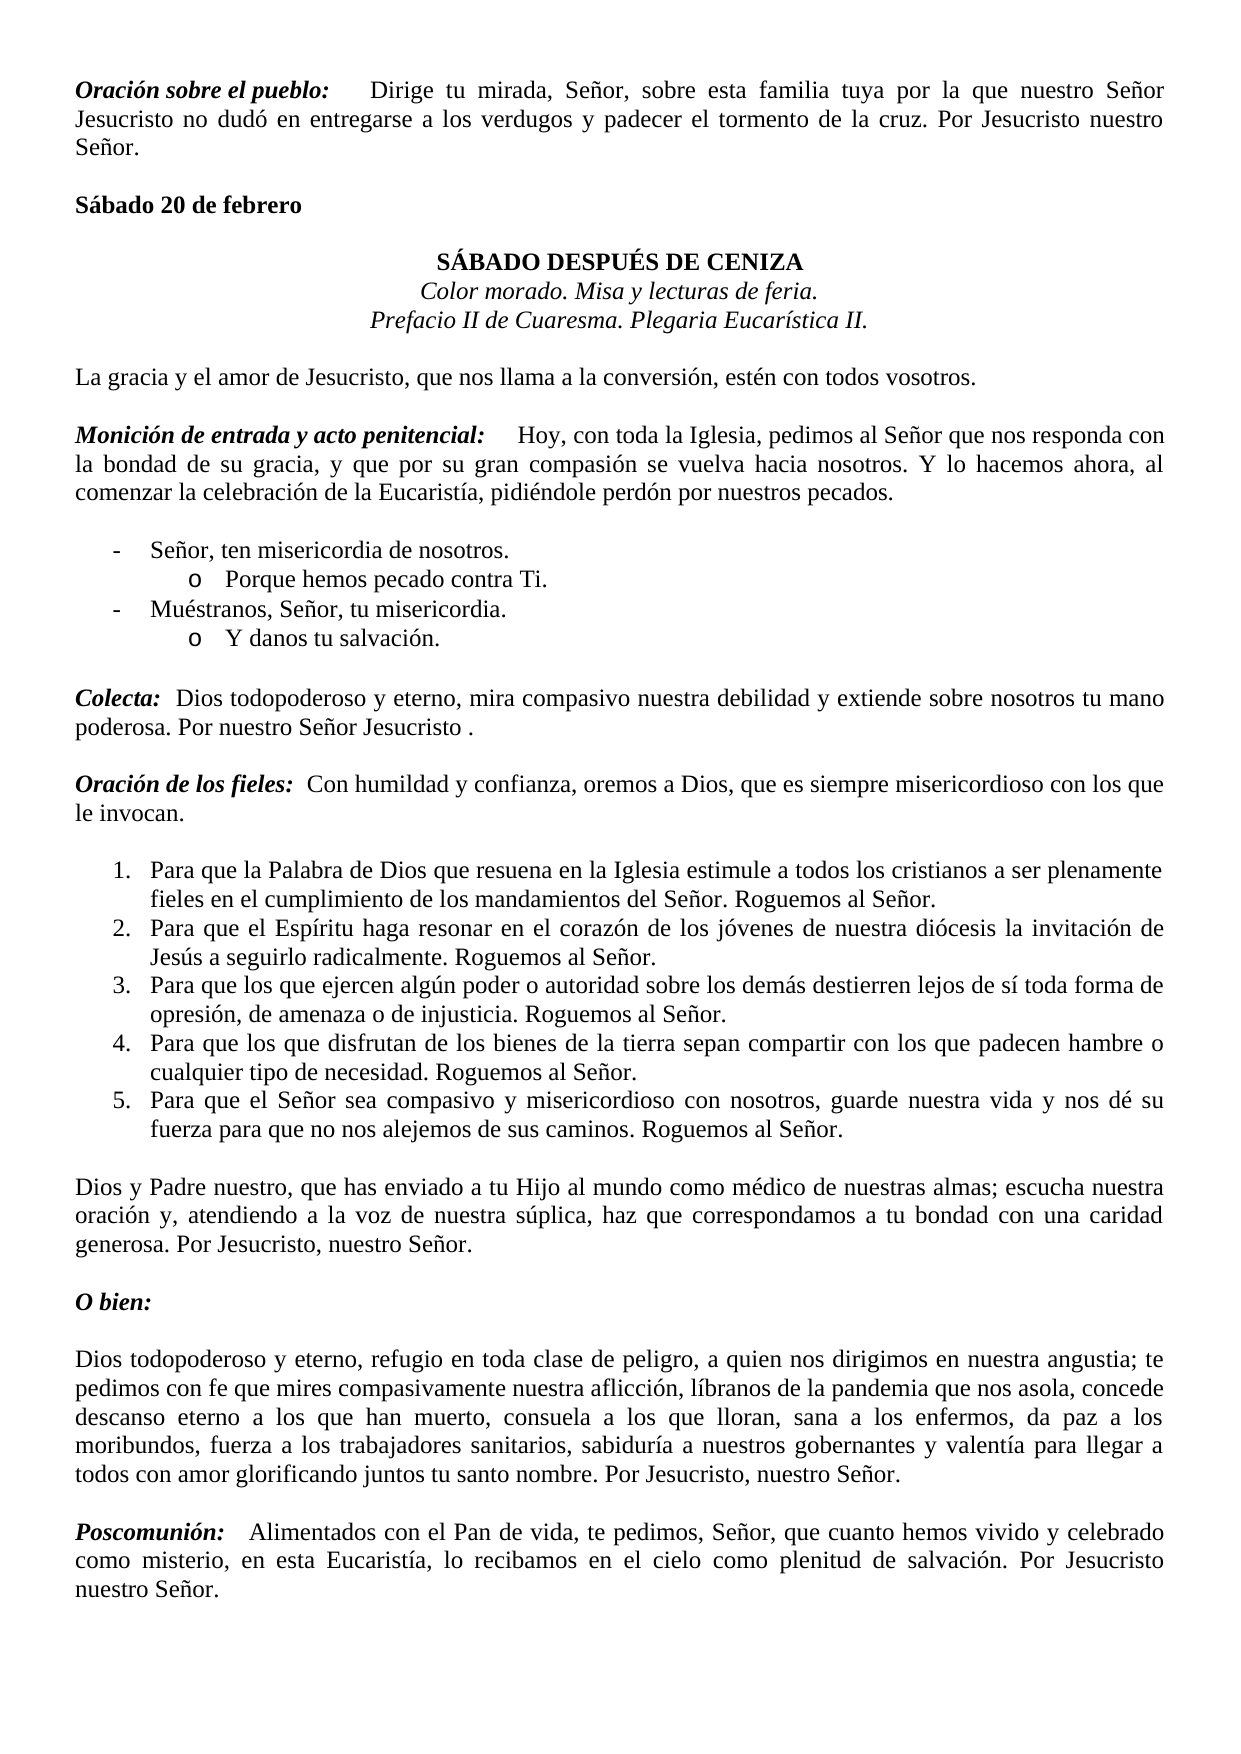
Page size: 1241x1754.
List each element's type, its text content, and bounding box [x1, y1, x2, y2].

text Colecta: Dios todopoderoso y eterno, mira compasivo nuestra debilidad y extiende sobre nosotros tu mano poderosa. Por nuestro Señor Jesucristo . [75, 683, 1165, 740]
list Para que los que ejercen algún poder o autoridad sobre los demás destierren lejos de sí toda forma de opresión, de amenaza o de injusticia. Roguemos al Señor. [112, 970, 1165, 1028]
text O bien: [75, 1287, 1165, 1315]
text Monición de entrada y acto penitencial: Hoy, con toda , pedimos al Señor que nos responda con la bondad de su gracia, y que por su gran compasión se vuelva hacia nosotros. Y lo hacemos ahora, al comenzar la celebración de , pidiéndole perdón por nuestros pecados. [75, 420, 1165, 506]
subtitle Prefacio II de Cuaresma. Plegaria Eucarística II. [75, 305, 1165, 334]
list Señor, ten misericordia de nosotros. [112, 535, 1165, 564]
subtitle SÁBADO DESPUÉS DE CENIZA [75, 247, 1165, 276]
text Oración de los fieles: Con humildad y confianza, oremos a Dios, que es siempre misericordioso con los que le invocan. [75, 769, 1165, 827]
subtitle Color morado. Misa y lecturas de feria. [75, 276, 1165, 305]
text Dios y Padre nuestro, que has enviado a tu Hijo al mundo como médico de nuestras almas; escucha nuestra oración y, atendiendo a la voz de nuestra súplica, haz que correspondamos a tu bondad con una caridad generosa. Por Jesucristo, nuestro Señor. [75, 1172, 1165, 1258]
list Para que de Dios que resuena en estimule a todos los cristianos a ser plenamente fieles en el cumplimiento de los mandamientos del Señor. Roguemos al Señor. [112, 855, 1165, 913]
text Poscomunión: Alimentados con el Pan de vida, te pedimos, Señor, que cuanto hemos vivido y celebrado como misterio, en esta Eucaristía, lo recibamos en el cielo como plenitud de salvación. Por Jesucristo nuestro Señor. [75, 1517, 1165, 1603]
list Para que los que disfrutan de los bienes de la tierra sepan compartir con los que padecen hambre o cualquier tipo de necesidad. Roguemos al Señor. [112, 1028, 1165, 1085]
list Y danos tu salvación. [187, 623, 1165, 654]
subtitle Oración sobre el pueblo: Dirige tu mirada, Señor, sobre esta familia tuya por la que nuestro Señor Jesucristo no dudó en entregarse a los verdugos y padecer el tormento de la cruz. Por Jesucristo nuestro Señor. [75, 75, 1165, 161]
list Muéstranos, Señor, tu misericordia. [112, 594, 1165, 623]
list Para que el Señor sea compasivo y misericordioso con nosotros, guarde nuestra vida y nos dé su fuerza para que no nos alejemos de sus caminos. Roguemos al Señor. [112, 1085, 1165, 1143]
list Para que el Espíritu haga resonar en el corazón de los jóvenes de nuestra diócesis la invitación de Jesús a seguirlo radicalmente. Roguemos al Señor. [112, 913, 1165, 970]
text Dios todopoderoso y eterno, refugio en toda clase de peligro, a quien nos dirigimos en nuestra angustia; te pedimos con fe que mires compasivamente nuestra aflicción, líbranos de la pandemia que nos asola, concede descanso eterno a los que han muerto, consuela a los que lloran, sana a los enfermos, da paz a los moribundos, fuerza a los trabajadores sanitarios, sabiduría a nuestros gobernantes y valentía para llegar a todos con amor glorificando juntos tu santo nombre. Por Jesucristo, nuestro Señor. [75, 1344, 1165, 1488]
text Sábado 20 de febrero [75, 190, 1165, 219]
list Porque hemos pecado contra Ti. [187, 564, 1165, 594]
text La gracia y el amor de Jesucristo, que nos llama a la conversión, estén con todos vosotros. [75, 362, 1165, 391]
